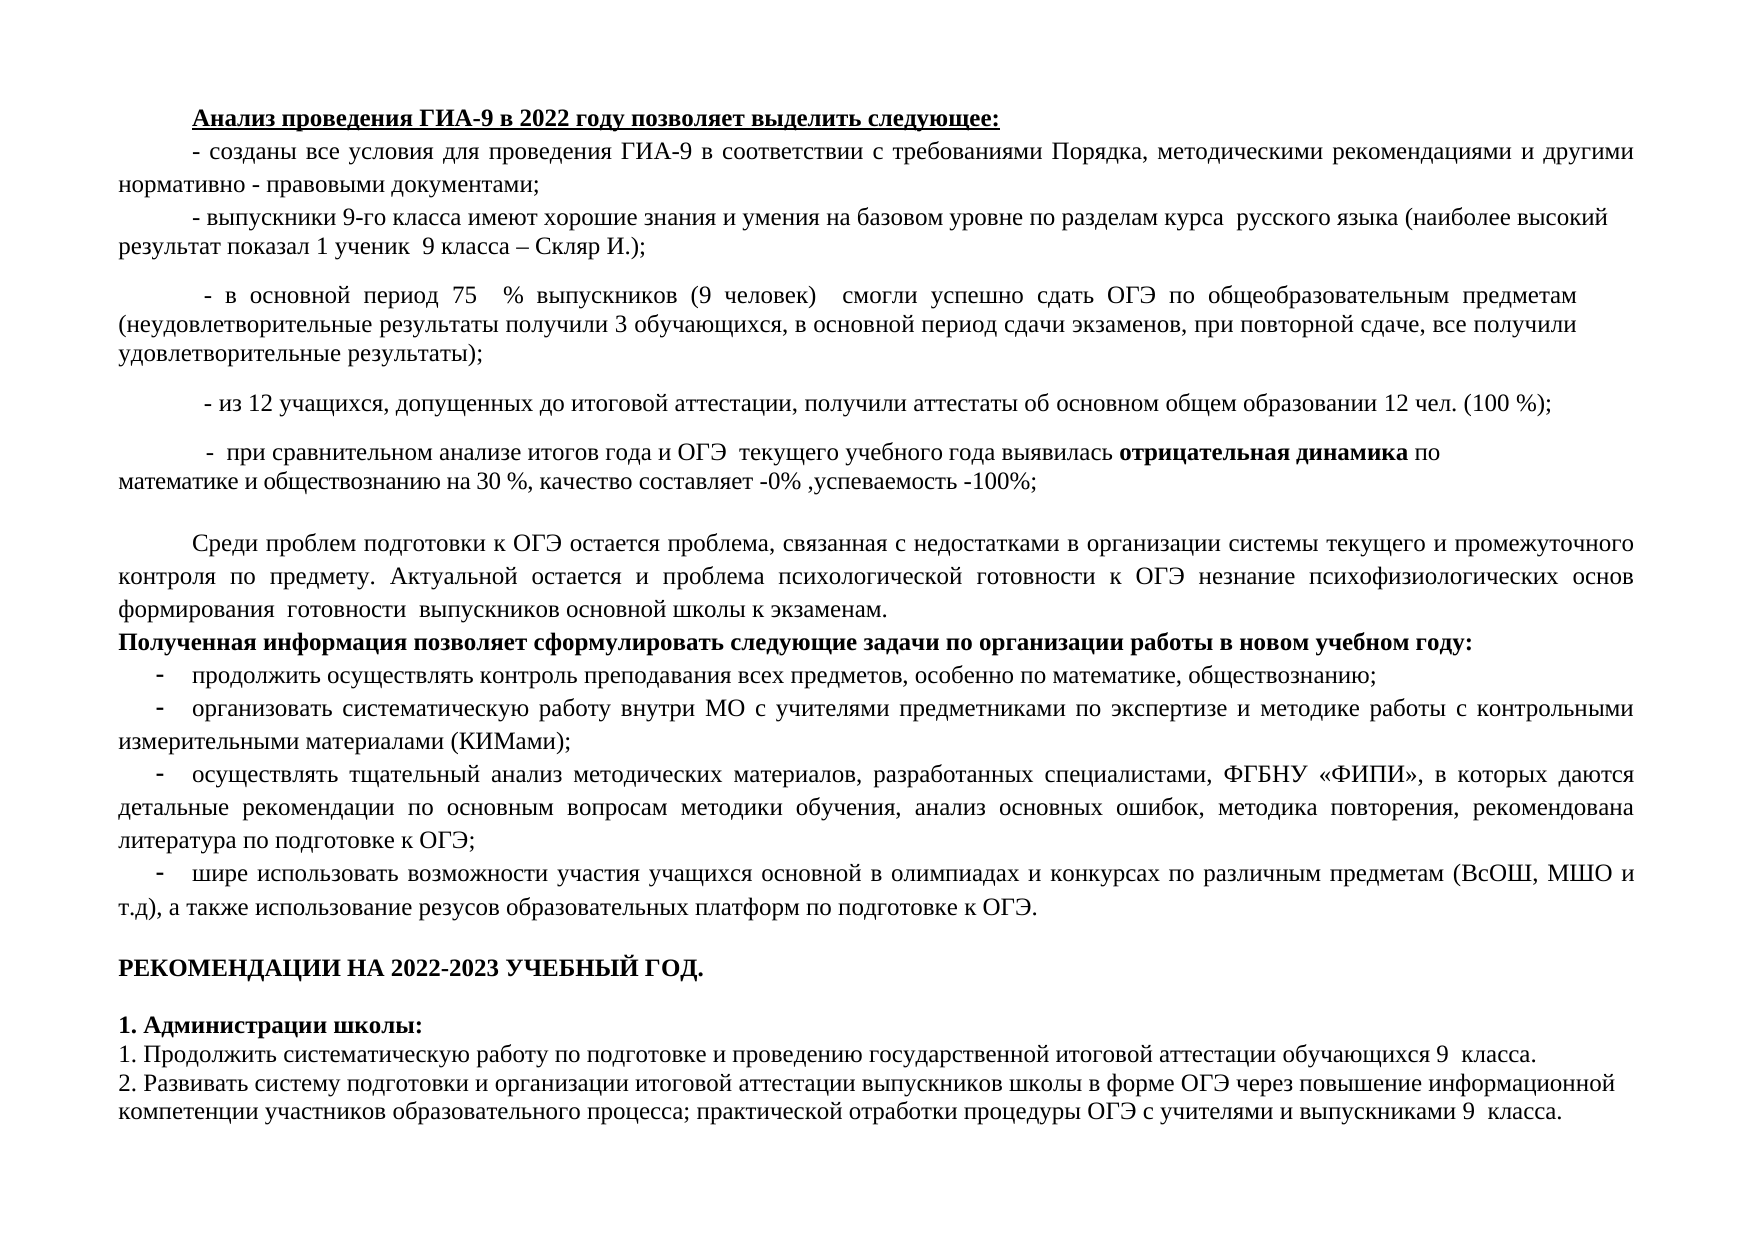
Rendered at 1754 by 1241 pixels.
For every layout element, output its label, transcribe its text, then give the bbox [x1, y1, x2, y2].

text 1. Продолжить систематическую работу по подготовке и проведению государственной итоговой аттестации обучающихся 9 класса. [118, 1039, 1636, 1068]
list продолжить осуществлять контроль преподавания всех предметов, особенно по математике, обществознанию; [118, 660, 1636, 689]
text - из 12 учащихся, допущенных до итоговой аттестации, получили аттестаты об основном общем образовании 12 чел. (100 %); [118, 388, 1579, 416]
text Полученная информация позволяет сформулировать следующие задачи по организации работы в новом учебном году: [118, 627, 1636, 656]
text Анализ проведения ГИА-9 в 2022 году позволяет выделить следующее: [118, 103, 1636, 132]
text - созданы все условия для проведения ГИА-9 в соответствии с требованиями Порядка, методическими рекомендациями и другими нормативно - правовыми документами; [118, 136, 1636, 198]
text 1. Администрации школы: [118, 1010, 1636, 1039]
list осуществлять тщательный анализ методических материалов, разработанных специалистами, ФГБНУ «ФИПИ», в которых даются детальные рекомендации по основным вопросам методики обучения, анализ основных ошибок, методика повторения, рекомендована литература по подготовке к ОГЭ; [118, 759, 1636, 854]
text Среди проблем подготовки к ОГЭ остается проблема, связанная с недостатками в организации системы текущего и промежуточного контроля по предмету. Актуальной остается и проблема психологической готовности к ОГЭ незнание психофизиологических основ формирования готовности выпускников основной школы к экзаменам. [118, 528, 1636, 623]
text 2. Развивать систему подготовки и организации итоговой аттестации выпускников школы в форме ОГЭ через повышение информационной компетенции участников образовательного процесса; практической отработки процедуры ОГЭ с учителями и выпускниками 9 класса. [118, 1068, 1636, 1125]
text - выпускники 9-го класса имеют хорошие знания и умения на базовом уровне по разделам курса русского языка (наиболее высокий результат показал 1 ученик 9 класса – Скляр И.); [118, 202, 1636, 260]
text РЕКОМЕНДАЦИИ НА 2022-2023 УЧЕБНЫЙ ГОД. [118, 953, 1636, 981]
list организовать систематическую работу внутри МО с учителями предметниками по экспертизе и методике работы с контрольными измерительными материалами (КИМами); [118, 693, 1636, 755]
list шире использовать возможности участия учащихся основной в олимпиадах и конкурсах по различным предметам (ВсОШ, МШО и т.д), а также использование резусов образовательных платформ по подготовке к ОГЭ. [118, 858, 1636, 920]
text - в основной период 75 % выпускников (9 человек) смогли успешно сдать ОГЭ по общеобразовательным предметам (неудовлетворительные результаты получили 3 обучающихся, в основной период сдачи экзаменов, при повторной сдаче, все получили удовлетворительные результаты); [118, 281, 1579, 367]
text - при сравнительном анализе итогов года и ОГЭ текущего учебного года выявилась отрицательная динамика по математике и обществознанию на 30 %, качество составляет -0% ,успеваемость -100%; [118, 437, 1546, 495]
